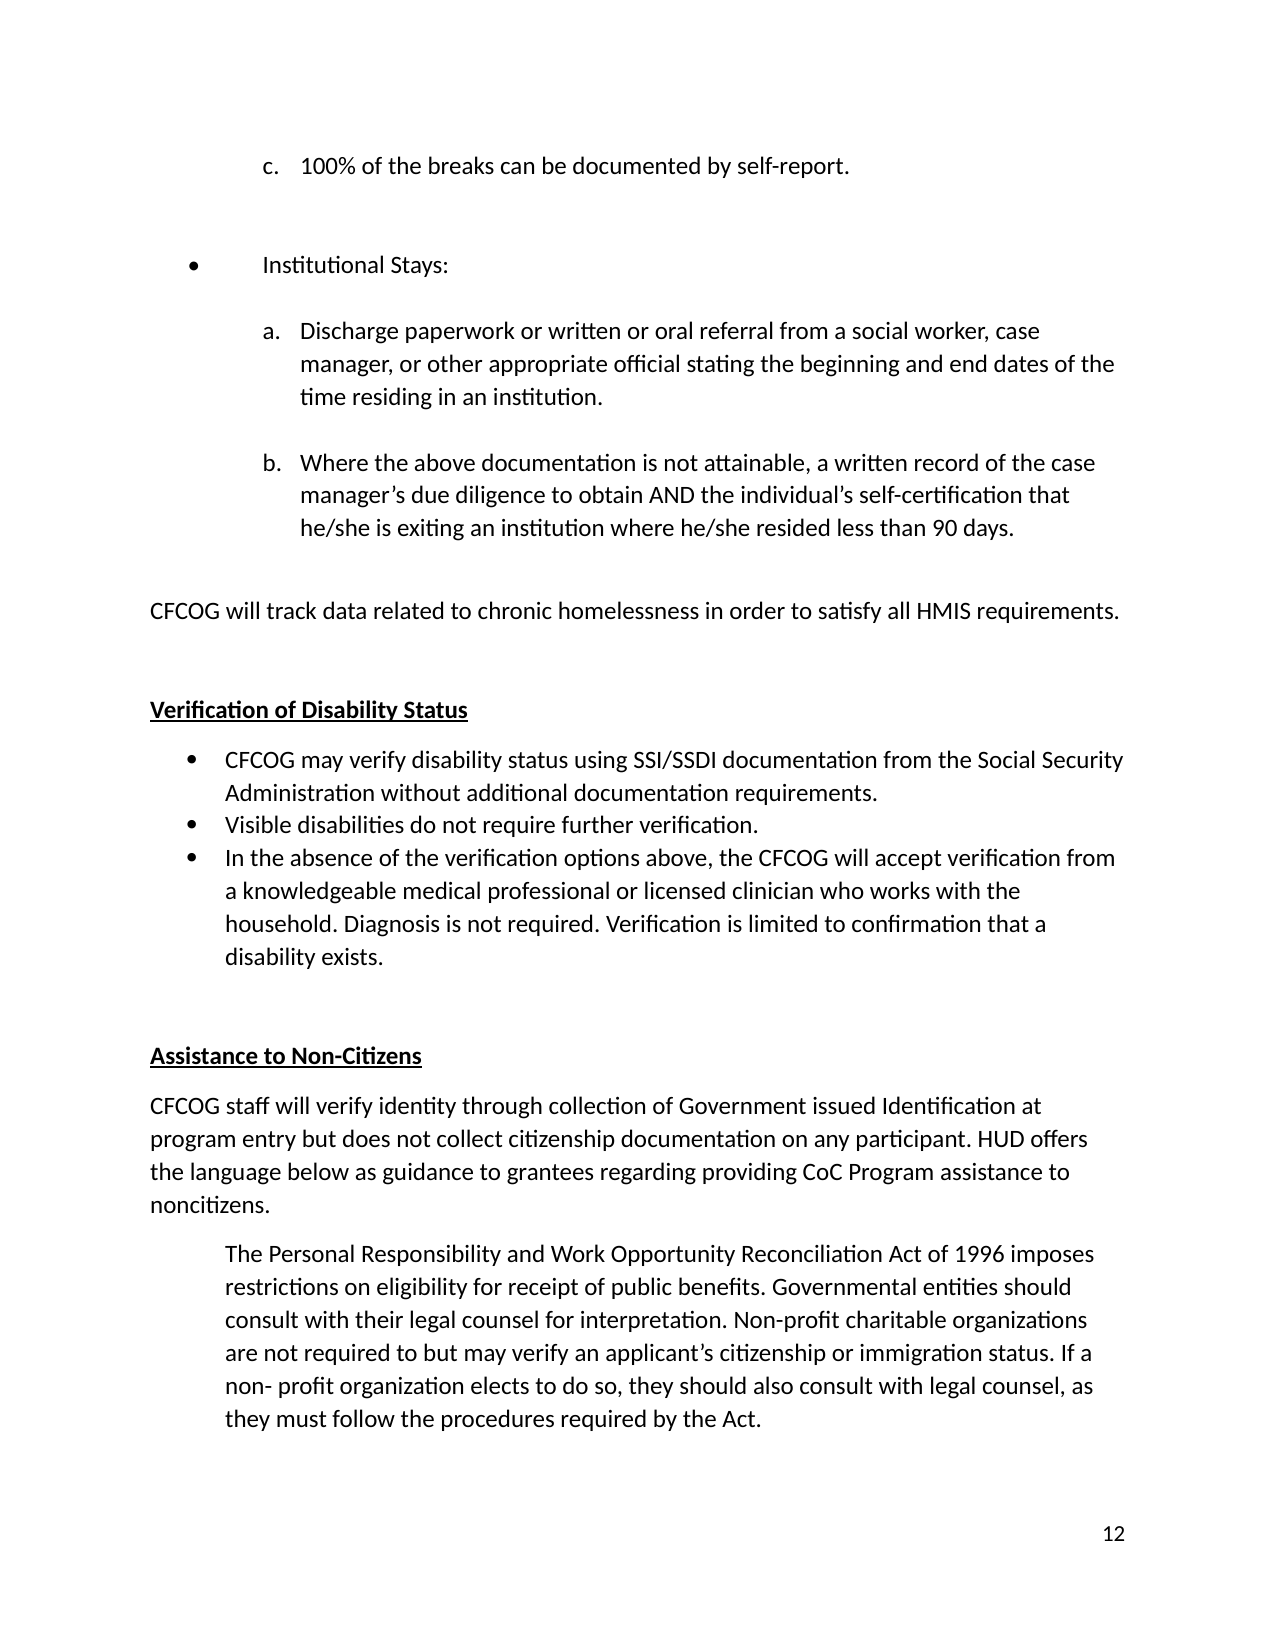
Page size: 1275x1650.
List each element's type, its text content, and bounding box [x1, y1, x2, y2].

list Where the above documentation is not attainable, a written record of the case manager’s due diligence to obtain AND the individual’s self-certification that he/she is exiting an institution where he/she resided less than 90 days. [262, 447, 1125, 543]
list CFCOG may verify disability status using SSI/SSDI documentation from the Social Security Administration without additional documentation requirements. [187, 744, 1125, 807]
list Discharge paperwork or written or oral referral from a social worker, case manager, or other appropriate official stating the beginning and end dates of the time residing in an institution. [262, 315, 1125, 411]
list 100% of the breaks can be documented by self-report. [262, 150, 1125, 181]
text Verification of Disability Status [150, 694, 1125, 725]
list Visible disabilities do not require further verification. [187, 809, 1125, 840]
list Institutional Stays: [187, 249, 1125, 280]
text CFCOG will track data related to chronic homelessness in order to satisfy all HMIS requirements. [150, 595, 1125, 626]
text CFCOG staff will verify identity through collection of Government issued Identification at program entry but does not collect citizenship documentation on any participant. HUD offers the language below as guidance to grantees regarding providing CoC Program assistance to noncitizens. [150, 1090, 1125, 1219]
list In the absence of the verification options above, the CFCOG will accept verification from a knowledgeable medical professional or licensed clinician who works with the household. Diagnosis is not required. Verification is limited to confirmation that a disability exists. [187, 842, 1125, 972]
text Assistance to Non-Citizens [150, 1040, 1125, 1071]
text The Personal Responsibility and Work Opportunity Reconciliation Act of 1996 imposes restrictions on eligibility for receipt of public benefits. Governmental entities should consult with their legal counsel for interpretation. Non-profit charitable organizations are not required to but may verify an applicant’s citizenship or immigration status. If a non- profit organization elects to do so, they should also consult with legal counsel, as they must follow the procedures required by the Act. [225, 1238, 1125, 1433]
